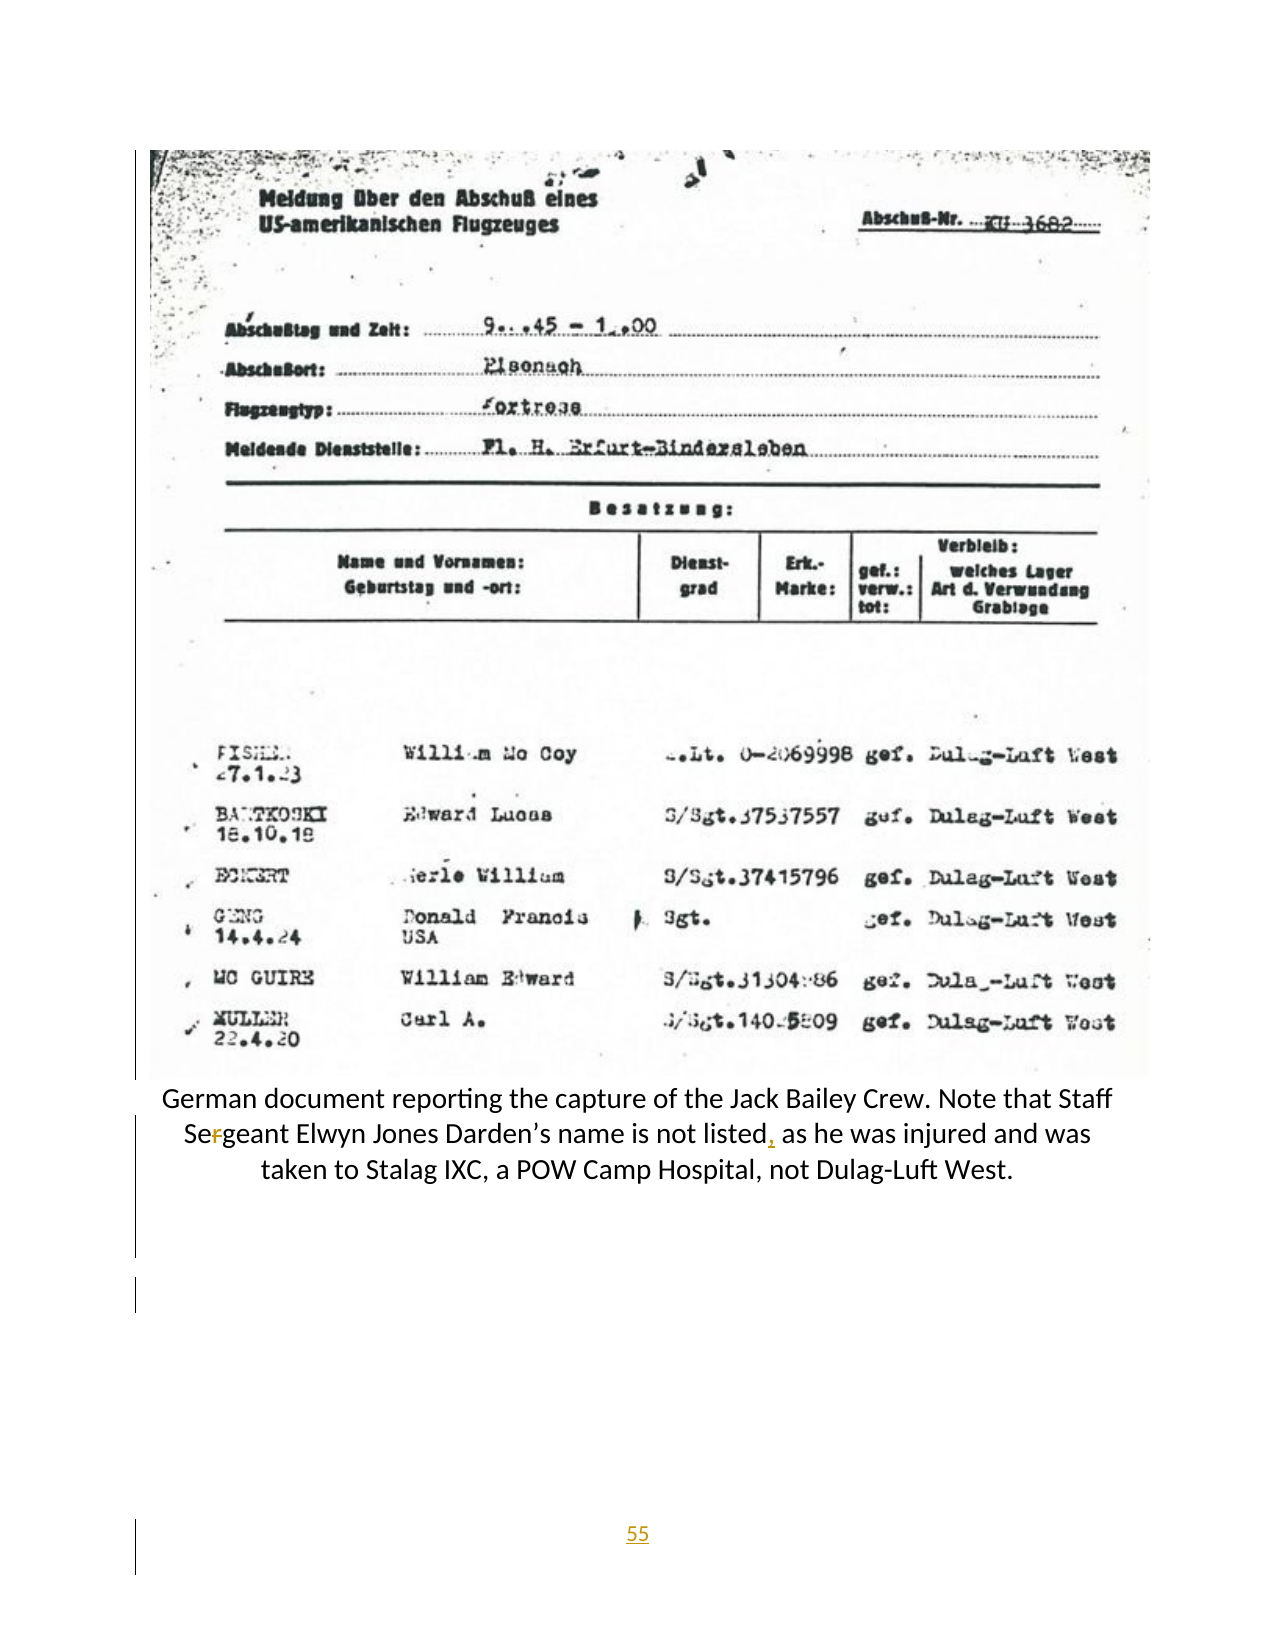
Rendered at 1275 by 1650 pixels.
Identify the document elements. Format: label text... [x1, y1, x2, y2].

picture [150, 150, 1150, 1080]
text German document reporting the capture of the Jack Bailey Crew. Note that Staff Segeant Elwyn Jones Darden’s name is not listed as he was injured and was taken to Stalag IXC, a POW Camp Hospital, not Dulag-Luft West. [150, 1080, 1125, 1187]
